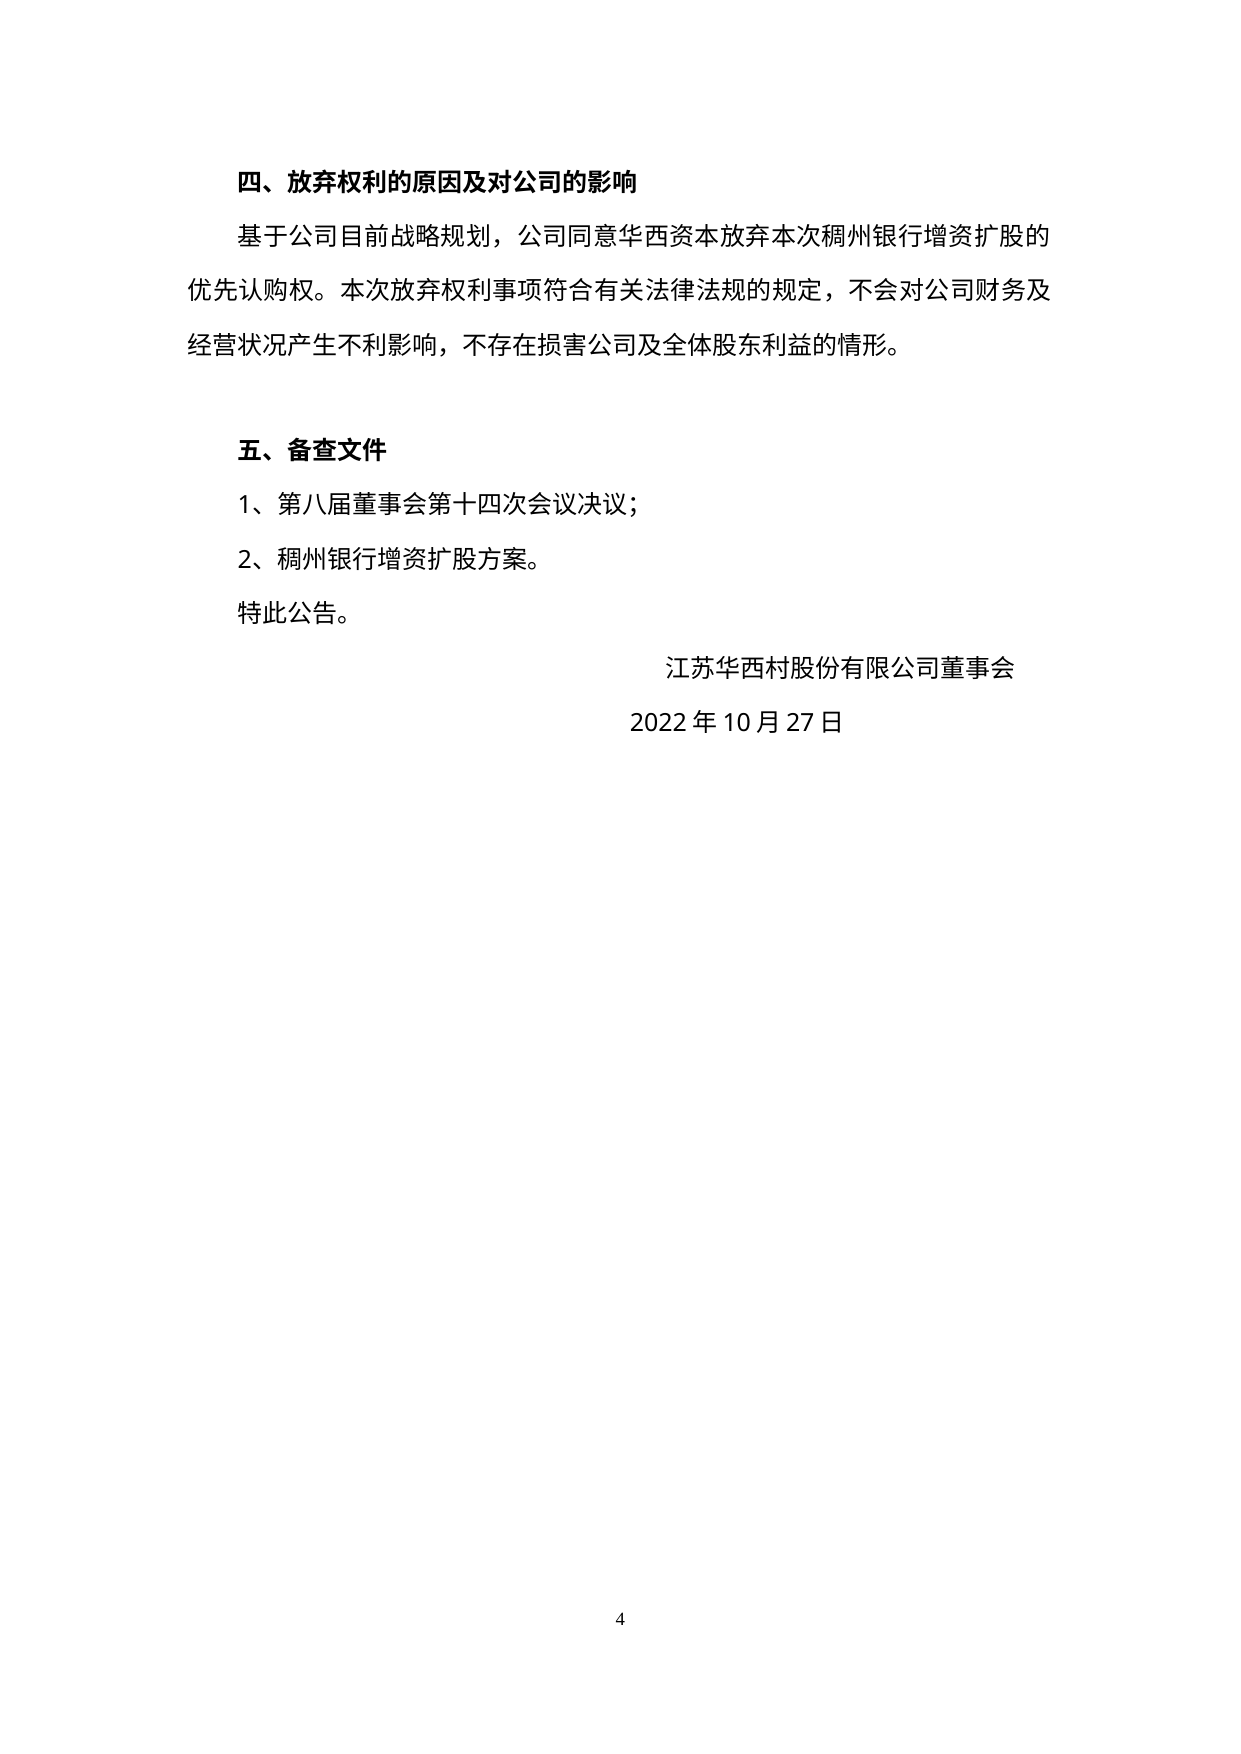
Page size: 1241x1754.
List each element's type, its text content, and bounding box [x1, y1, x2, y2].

text 2022年10月27日 [187, 702, 1003, 739]
text 特此公告。 [187, 594, 1053, 630]
text 1、第八届董事会第十四次会议决议； [187, 485, 1053, 521]
text 江苏华西村股份有限公司董事会 [187, 648, 1015, 684]
text 基于公司目前战略规划，公司同意华西资本放弃本次稠州银行增资扩股的优先认购权。本次放弃权利事项符合有关法律法规的规定，不会对公司财务及经营状况产生不利影响，不存在损害公司及全体股东利益的情形。 [187, 216, 1053, 361]
text 2、稠州银行增资扩股方案。 [187, 539, 1053, 576]
text 五、备查文件 [187, 431, 1053, 467]
text 四、放弃权利的原因及对公司的影响 [187, 162, 1053, 198]
